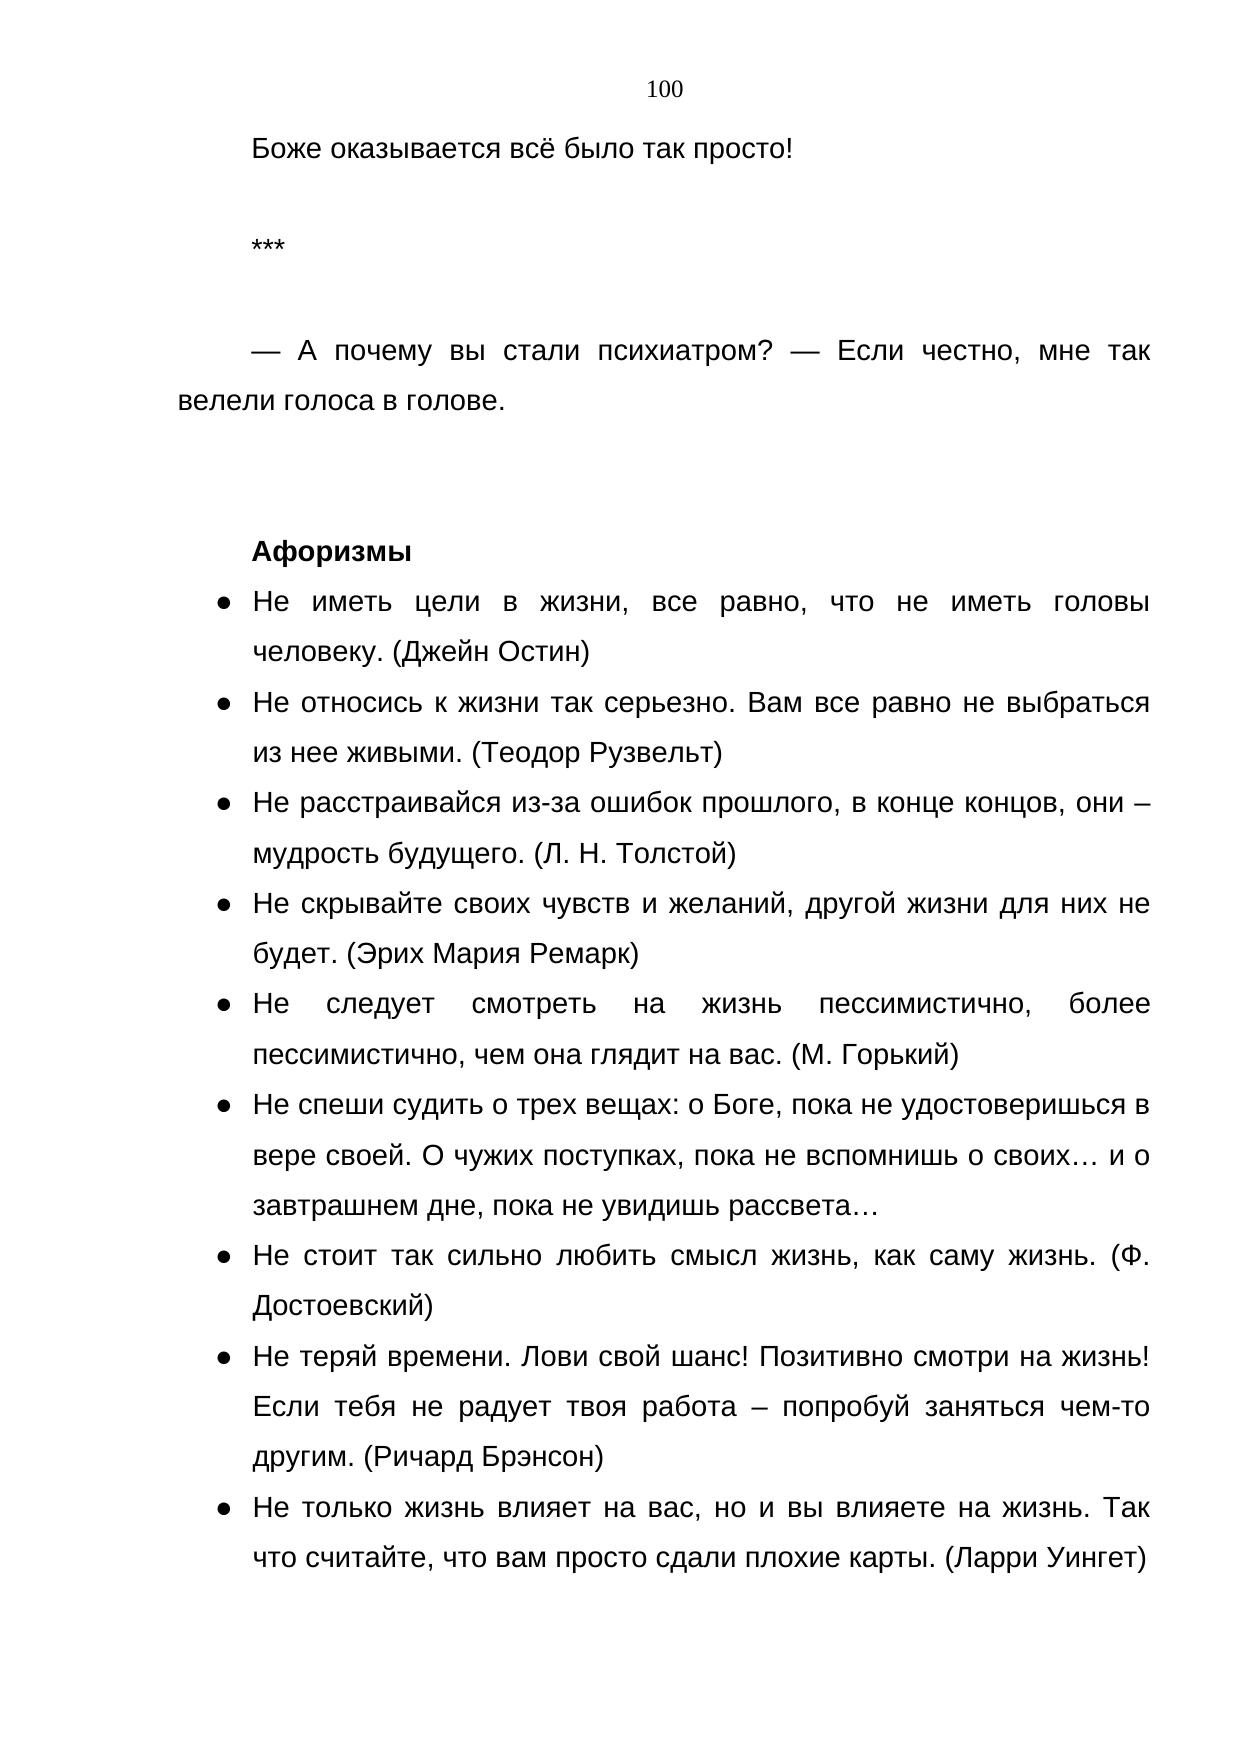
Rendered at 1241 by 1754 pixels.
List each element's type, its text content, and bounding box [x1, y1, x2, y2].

list Не следует смотреть на жизнь пессимистично, более пессимистично, чем она глядит на вас. (М. Горький) [215, 987, 1152, 1070]
list Не скрывайте своих чувств и желаний, другой жизни для них не будет. (Эрих Мария Ремарк) [215, 886, 1152, 970]
text Афоризмы [177, 534, 1152, 567]
list Не спеши судить о трeх вещах: о Боге, пока не удостоверишься в вере своей. О чужих поступках, пока не вспомнишь о своих… и о завтрашнем дне, пока не увидишь рассвета… [215, 1087, 1152, 1221]
list Не относись к жизни так серьезно. Вам все равно не выбраться из нее живыми. (Теодор Рузвельт) [215, 685, 1152, 768]
text Боже оказывается всё было так просто! [177, 131, 1152, 165]
text — А почему вы стали психиатром? — Если честно, мне так велели голоса в голове. [177, 332, 1152, 416]
list Не иметь цели в жизни, все равно, что не иметь головы человеку. (Джейн Остин) [215, 584, 1152, 668]
list Не стоит так сильно любить смысл жизнь, как саму жизнь. (Ф. Достоевский) [215, 1238, 1152, 1322]
list Не только жизнь влияет на вас, но и вы влияете на жизнь. Так что считайте, что вам просто сдали плохие карты. (Ларри Уингет) [215, 1490, 1152, 1573]
text *** [177, 232, 1152, 265]
list Не расстраивайся из-за ошибок прошлого, в конце концов, они – мудрость будущего. (Л. Н. Толстой) [215, 785, 1152, 869]
list Не теряй времени. Лови свой шанс! Позитивно смотри на жизнь! Если тебя не радует твоя работа – попробуй заняться чем-то другим. (Ричард Брэнсон) [215, 1339, 1152, 1473]
